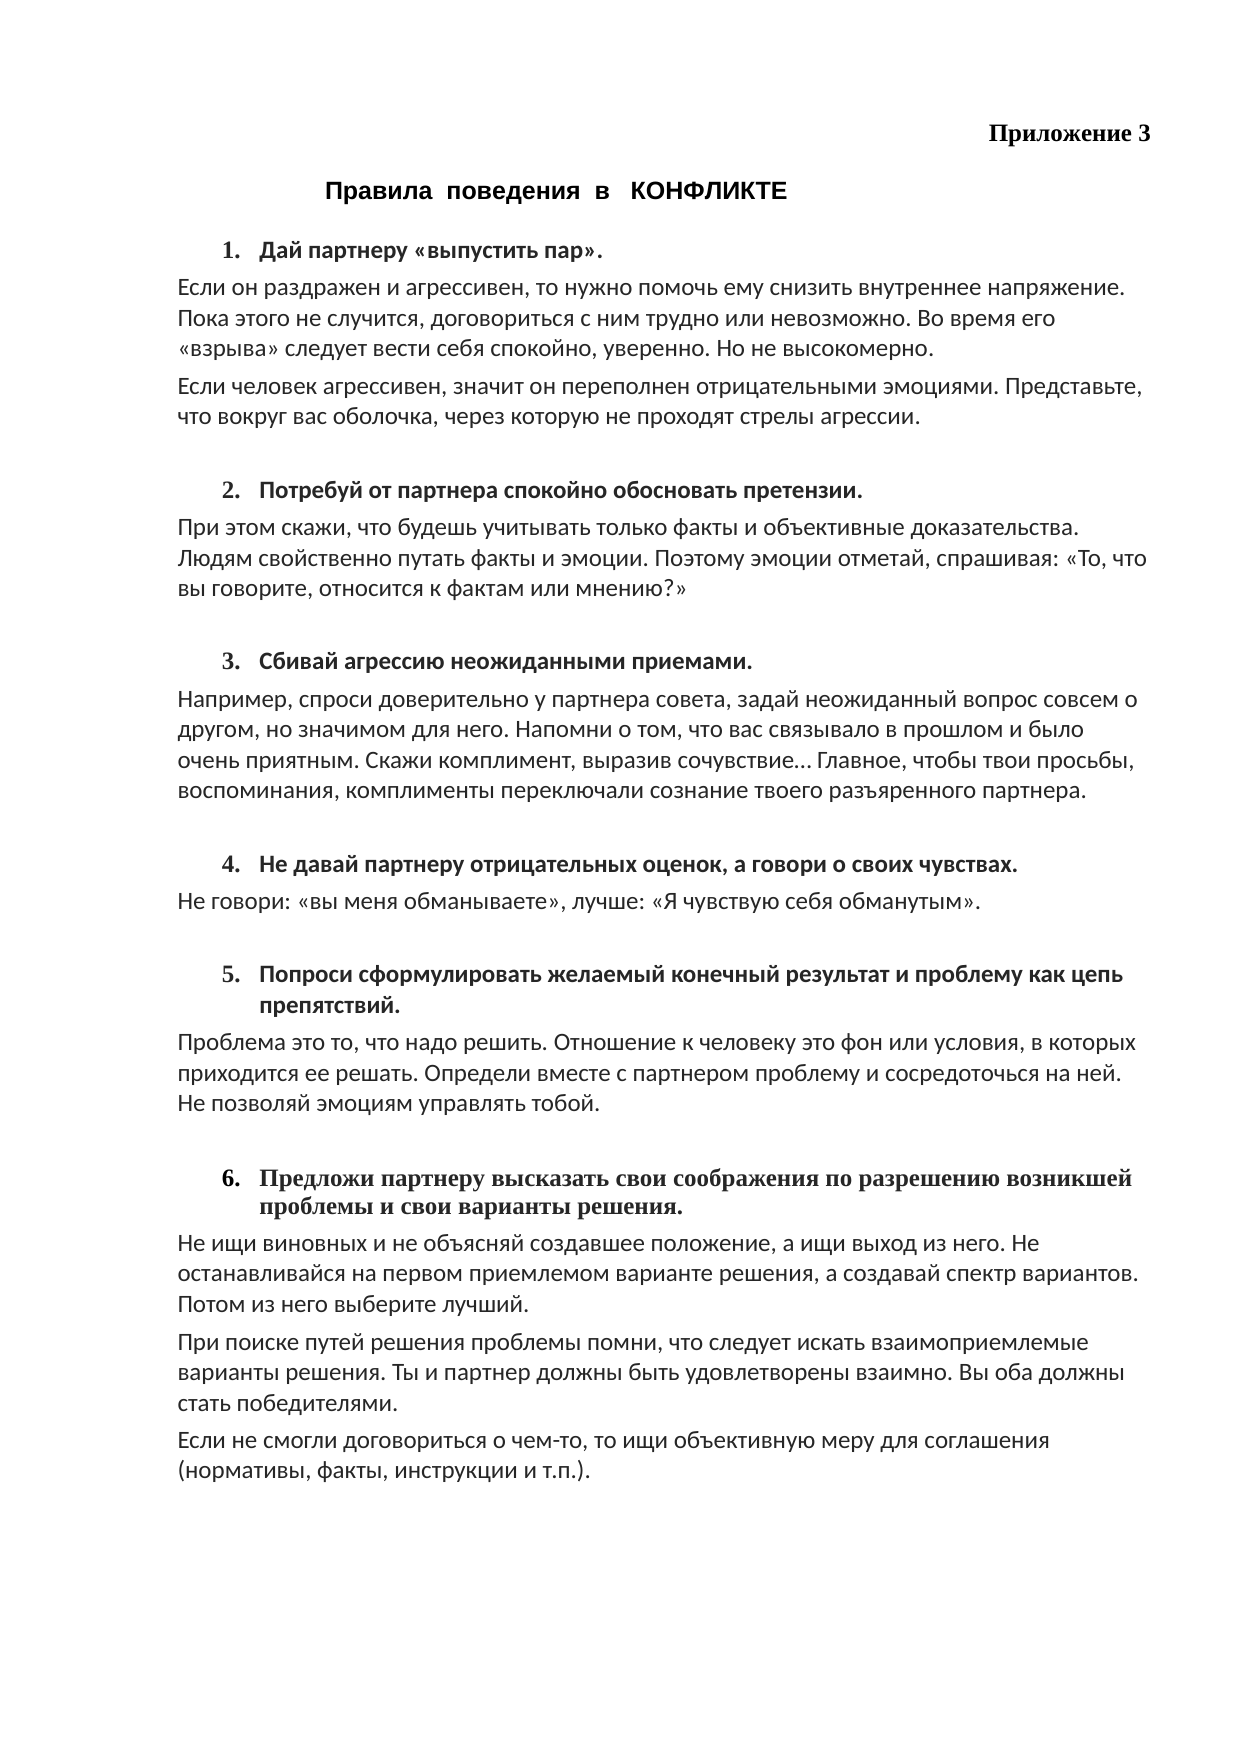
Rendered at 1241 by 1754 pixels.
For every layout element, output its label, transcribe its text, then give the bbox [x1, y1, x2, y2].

text Не говори: «вы меня обманываете», лучше: «Я чувствую себя обманутым». [177, 885, 1152, 916]
text При поиске путей решения проблемы помни, что следует искать взаимоприемлемые варианты решения. Ты и партнер должны быть удовлетворены взаимно. Вы оба должны стать победителями. [177, 1326, 1152, 1417]
list Потребуй от партнера спокойно обосновать претензии. [222, 474, 1152, 504]
list Не давай партнеру отрицательных оценок, а говори о своих чувствах. [222, 848, 1152, 878]
list Сбивай агрессию неожиданными приемами. [222, 646, 1152, 676]
text Проблема это то, что надо решить. Отношение к человеку это фон или условия, в которых приходится ее решать. Определи вместе с партнером проблему и сосредоточься на ней. Не позволяй эмоциям управлять тобой. [177, 1027, 1152, 1118]
text Например, спроси доверительно у партнера совета, задай неожиданный вопрос совсем о другом, но значимом для него. Напомни о том, что вас связывало в прошлом и было очень приятным. Скажи комплимент, выразив сочувствие… Главное, чтобы твои просьбы, воспоминания, комплименты переключали сознание твоего разъяренного партнера. [177, 683, 1152, 805]
list Попроси сформулировать желаемый конечный результат и проблему как цепь препятствий. [222, 958, 1152, 1019]
text Не ищи виновных и не объясняй создавшее положение, а ищи выход из него. Не останавливайся на первом приемлемом варианте решения, а создавай спектр вариантов. Потом из него выберите лучший. [177, 1227, 1152, 1319]
text Если не смогли договориться о чем-то, то ищи объективную меру для соглашения (нормативы, факты, инструкции и т.п.). [177, 1424, 1152, 1485]
text Если человек агрессивен, значит он переполнен отрицательными эмоциями. Представьте, что вокруг вас оболочка, через которую не проходят стрелы агрессии. [177, 370, 1152, 431]
list Дай партнеру «выпустить пар». [222, 234, 1152, 264]
text Приложение 3 [915, 118, 1152, 147]
text При этом скажи, что будешь учитывать только факты и объективные доказательства. Людям свойственно путать факты и эмоции. Поэтому эмоции отметай, спрашивая: «То, что вы говорите, относится к фактам или мнению?» [177, 511, 1152, 603]
list Предложи партнеру высказать свои соображения по разрешению возникшей проблемы и свои варианты решения. [222, 1163, 1152, 1220]
text Правила поведения в КОНФЛИКТЕ [251, 176, 1152, 205]
text Если он раздражен и агрессивен, то нужно помочь ему снизить внутреннее напряжение. Пока этого не случится, договориться с ним трудно или невозможно. Во время его «взрыва» следует вести себя спокойно, уверенно. Но не высокомерно. [177, 271, 1152, 363]
